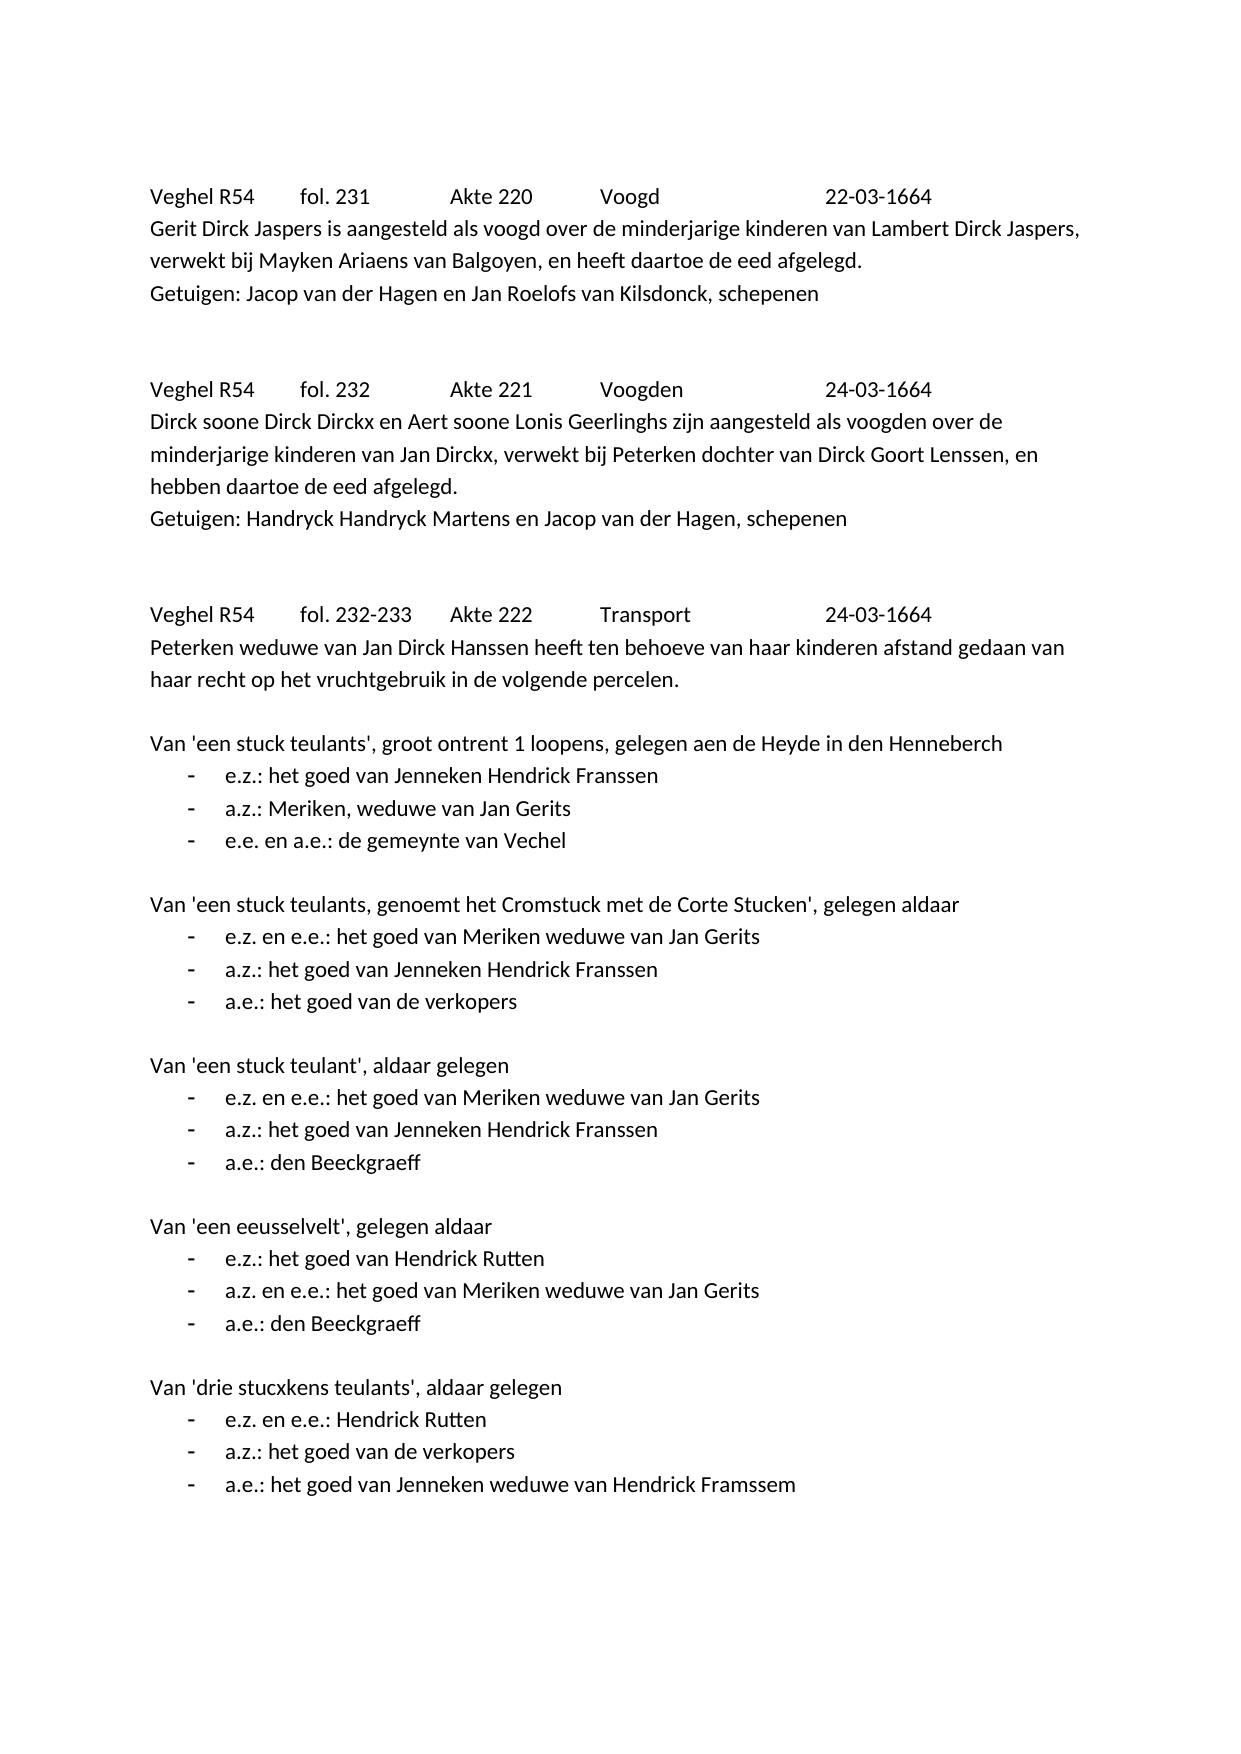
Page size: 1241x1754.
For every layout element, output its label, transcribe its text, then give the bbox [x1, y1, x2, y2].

list a.z. en e.e.: het goed van Meriken weduwe van Jan Gerits [187, 1277, 1090, 1304]
list a.e.: het goed van de verkopers [187, 987, 1090, 1015]
list a.e.: den Beeckgraeff [187, 1309, 1090, 1337]
list e.z. en e.e.: het goed van Meriken weduwe van Jan Gerits [187, 1083, 1090, 1111]
list a.z.: het goed van Jenneken Hendrick Franssen [187, 955, 1090, 983]
list e.z.: het goed van Jenneken Hendrick Franssen [187, 762, 1090, 789]
text Veghel R54 fol. 232-233 Akte 222 Transport 24-03-1664 [150, 601, 1090, 629]
list e.e. en a.e.: de gemeynte van Vechel [187, 826, 1090, 854]
list a.z.: het goed van Jenneken Hendrick Franssen [187, 1116, 1090, 1144]
text Peterken weduwe van Jan Dirck Hanssen heeft ten behoeve van haar kinderen afstand gedaan van haar recht op het vruchtgebruik in de volgende percelen. [150, 633, 1090, 693]
text Van 'een stuck teulants', groot ontrent 1 loopens, gelegen aen de Heyde in den Henneberch [150, 729, 1090, 757]
text Gerit Dirck Jaspers is aangesteld als voogd over de minderjarige kinderen van Lambert Dirck Jaspers, verwekt bij Mayken Ariaens van Balgoyen, en heeft daartoe de eed afgelegd. [150, 214, 1090, 274]
text Van 'een stuck teulants, genoemt het Cromstuck met de Corte Stucken', gelegen aldaar [150, 890, 1090, 918]
list e.z.: het goed van Hendrick Rutten [187, 1244, 1090, 1272]
text Getuigen: Handryck Handryck Martens en Jacop van der Hagen, schepenen [150, 504, 1090, 532]
list e.z. en e.e.: Hendrick Rutten [187, 1405, 1090, 1433]
text Van 'een eeusselvelt', gelegen aldaar [150, 1212, 1090, 1240]
list a.e.: den Beeckgraeff [187, 1148, 1090, 1176]
list a.e.: het goed van Jenneken weduwe van Hendrick Framssem [187, 1470, 1090, 1498]
text Van 'een stuck teulant', aldaar gelegen [150, 1051, 1090, 1079]
text Van 'drie stucxkens teulants', aldaar gelegen [150, 1373, 1090, 1401]
list a.z.: Meriken, weduwe van Jan Gerits [187, 794, 1090, 822]
list a.z.: het goed van de verkopers [187, 1437, 1090, 1466]
list e.z. en e.e.: het goed van Meriken weduwe van Jan Gerits [187, 922, 1090, 951]
text Getuigen: Jacop van der Hagen en Jan Roelofs van Kilsdonck, schepenen [150, 279, 1090, 307]
text Dirck soone Dirck Dirckx en Aert soone Lonis Geerlinghs zijn aangesteld als voogden over de minderjarige kinderen van Jan Dirckx, verwekt bij Peterken dochter van Dirck Goort Lenssen, en hebben daartoe de eed afgelegd. [150, 407, 1090, 500]
text Veghel R54 fol. 232 Akte 221 Voogden 24-03-1664 [150, 375, 1090, 403]
text Veghel R54 fol. 231 Akte 220 Voogd 22-03-1664 [150, 182, 1090, 210]
